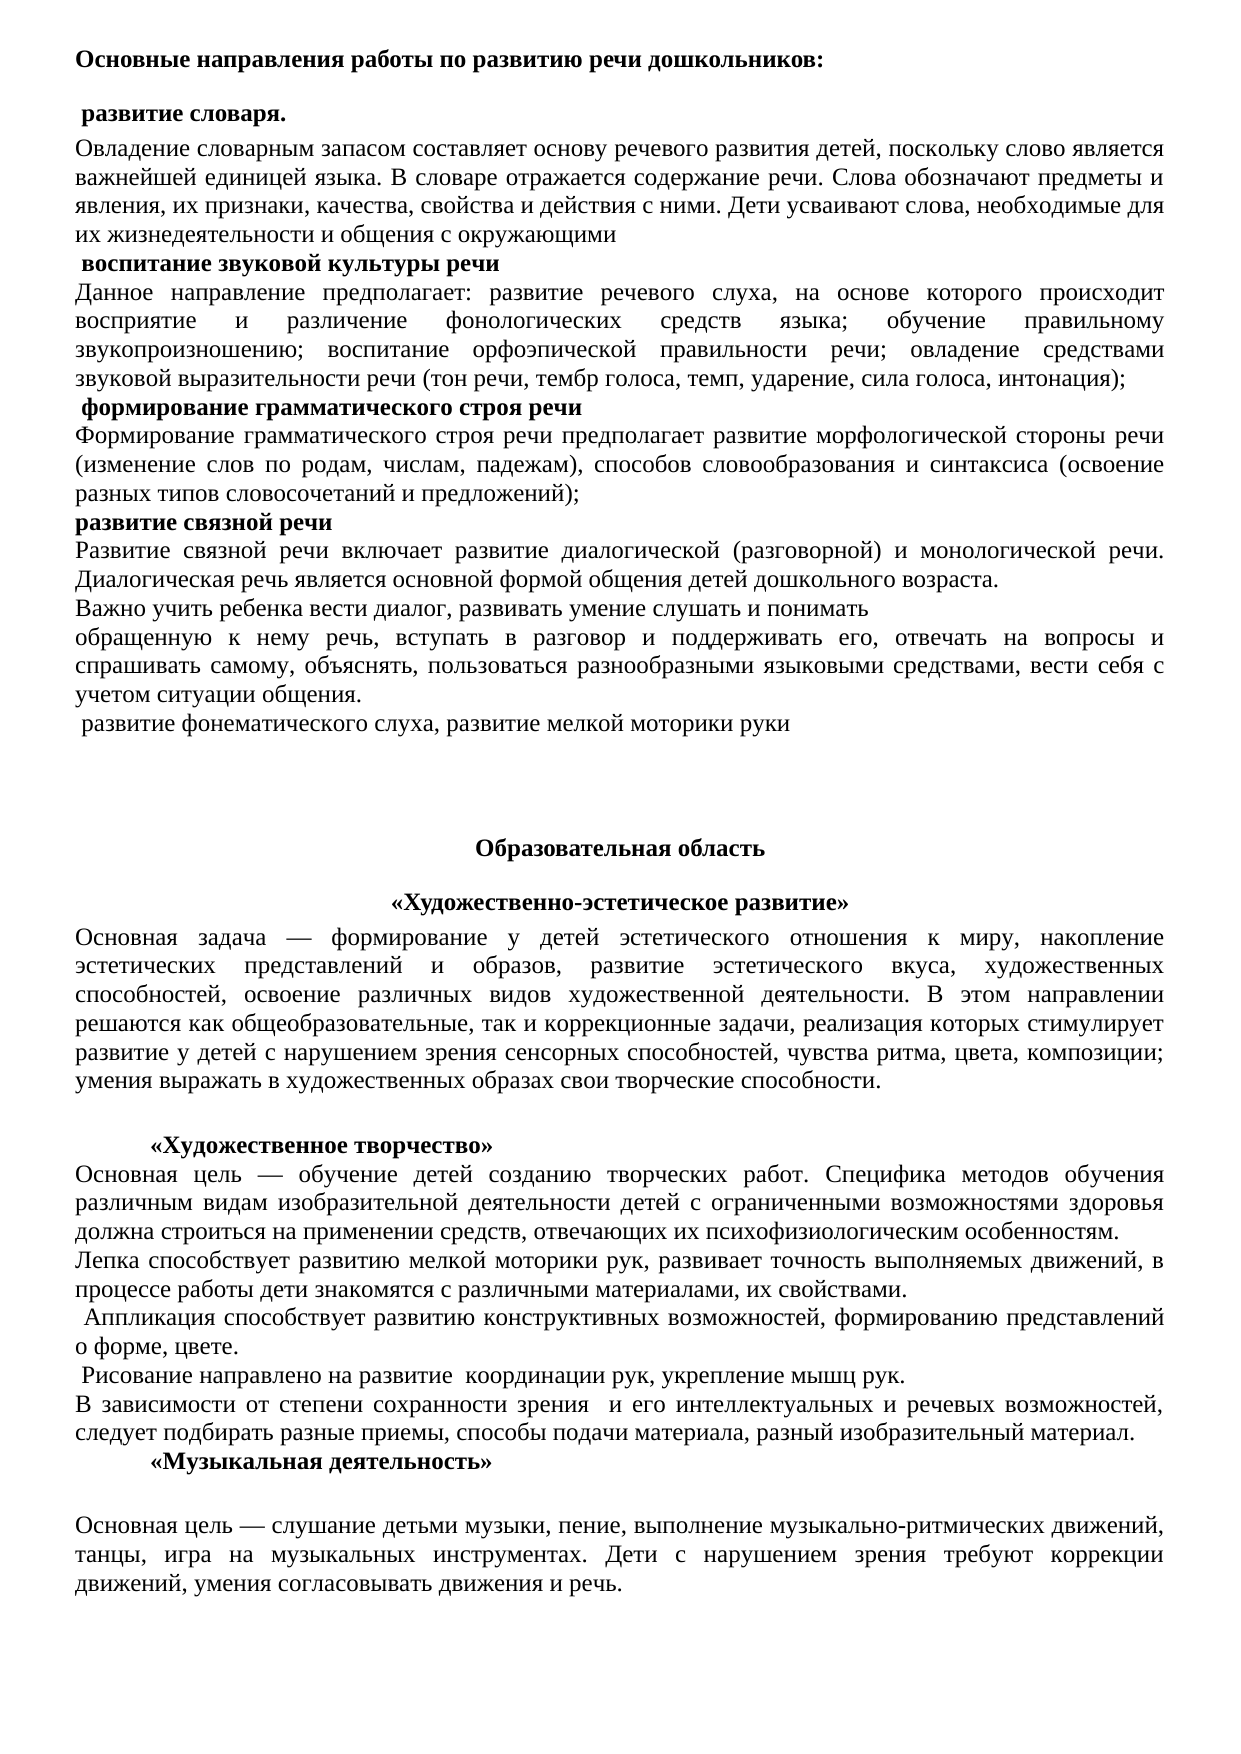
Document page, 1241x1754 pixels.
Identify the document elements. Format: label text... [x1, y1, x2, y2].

text Формирование грамматического строя речи предполагает развитие морфологической стороны речи (изменение слов по родам, числам, падежам), способов словообразования и синтаксиса (освоение разных типов словосочетаний и предложений); [75, 421, 1165, 507]
text Основная цель — слушание детьми музыки, пение, выполнение музыкально-ритмических движений, танцы, игра на музыкальных инструментах. Дети с нарушением зрения требуют коррекции движений, умения согласовывать движения и речь. [75, 1511, 1165, 1597]
text воспитание звуковой культуры речи [75, 248, 1165, 277]
list «Музыкальная деятельность» [150, 1446, 1165, 1475]
title Образовательная область [75, 833, 1165, 862]
text Важно учить ребенка вести диалог, развивать умение слушать и понимать [75, 593, 1165, 622]
text Лепка способствует развитию мелкой моторики рук, развивает точность выполняемых движений, в процессе работы дети знакомятся с различными материалами, их свойствами. [75, 1245, 1165, 1302]
text обращенную к нему речь, вступать в разговор и поддерживать его, отвечать на вопросы и спрашивать самому, объяснять, пользоваться разнообразными языковыми средствами, вести себя с учетом ситуации общения. [75, 622, 1165, 708]
text В зависимости от степени сохранности зрения и его интеллектуальных и речевых возможностей, следует подбирать разные приемы, способы подачи материала, разный изобразительный материал. [75, 1389, 1165, 1446]
text Овладение словарным запасом составляет основу речевого развития детей, поскольку слово является важнейшей единицей языка. В словаре отражается содержание речи. Слова обозначают предметы и явления, их признаки, качества, свойства и действия с ними. Дети усваивают слова, необходимые для их жизнедеятельности и общения с окружающими [75, 133, 1165, 248]
text Основная задача — формирование у детей эстетического отношения к миру, накопление эстетических представлений и образов, развитие эстетического вкуса, художественных способностей, освоение различных видов художественной деятельности. В этом направлении решаются как общеобразовательные, так и коррекционные задачи, реализация которых стимулирует развитие у детей с нарушением зрения сенсорных способностей, чувства ритма, цвета, композиции; умения выражать в художественных образах свои творческие способности. [75, 922, 1165, 1094]
text развитие фонематического слуха, развитие мелкой моторики руки [75, 708, 1165, 737]
text Аппликация способствует развитию конструктивных возможностей, формированию представлений о форме, цвете. [75, 1302, 1165, 1360]
text формирование грамматического строя речи [75, 392, 1165, 421]
text Данное направление предполагает: развитие речевого слуха, на основе которого происходит восприятие и различение фонологических средств языка; обучение правильному звукопроизношению; воспитание орфоэпической правильности речи; овладение средствами звуковой выразительности речи (тон речи, тембр голоса, темп, ударение, сила голоса, интонация); [75, 277, 1165, 392]
subtitle развитие словаря. [75, 98, 1165, 127]
title «Художественно-эстетическое развитие» [75, 887, 1165, 916]
text развитие связной речи [75, 507, 1165, 536]
text Рисование направлено на развитие координации рук, укрепление мышц рук. [75, 1360, 1165, 1389]
text Развитие связной речи включает развитие диалогической (разговорной) и монологической речи. Диалогическая речь является основной формой общения детей дошкольного возраста. [75, 536, 1165, 593]
list «Художественное творчество» [150, 1130, 1165, 1159]
text Основная цель — обучение детей созданию творческих работ. Специфика методов обучения различным видам изобразительной деятельности детей с ограниченными возможностями здоровья должна строиться на применении средств, отвечающих их психофизиологическим особенностям. [75, 1159, 1165, 1245]
subtitle Основные направления работы по развитию речи дошкольников: [75, 44, 1165, 73]
